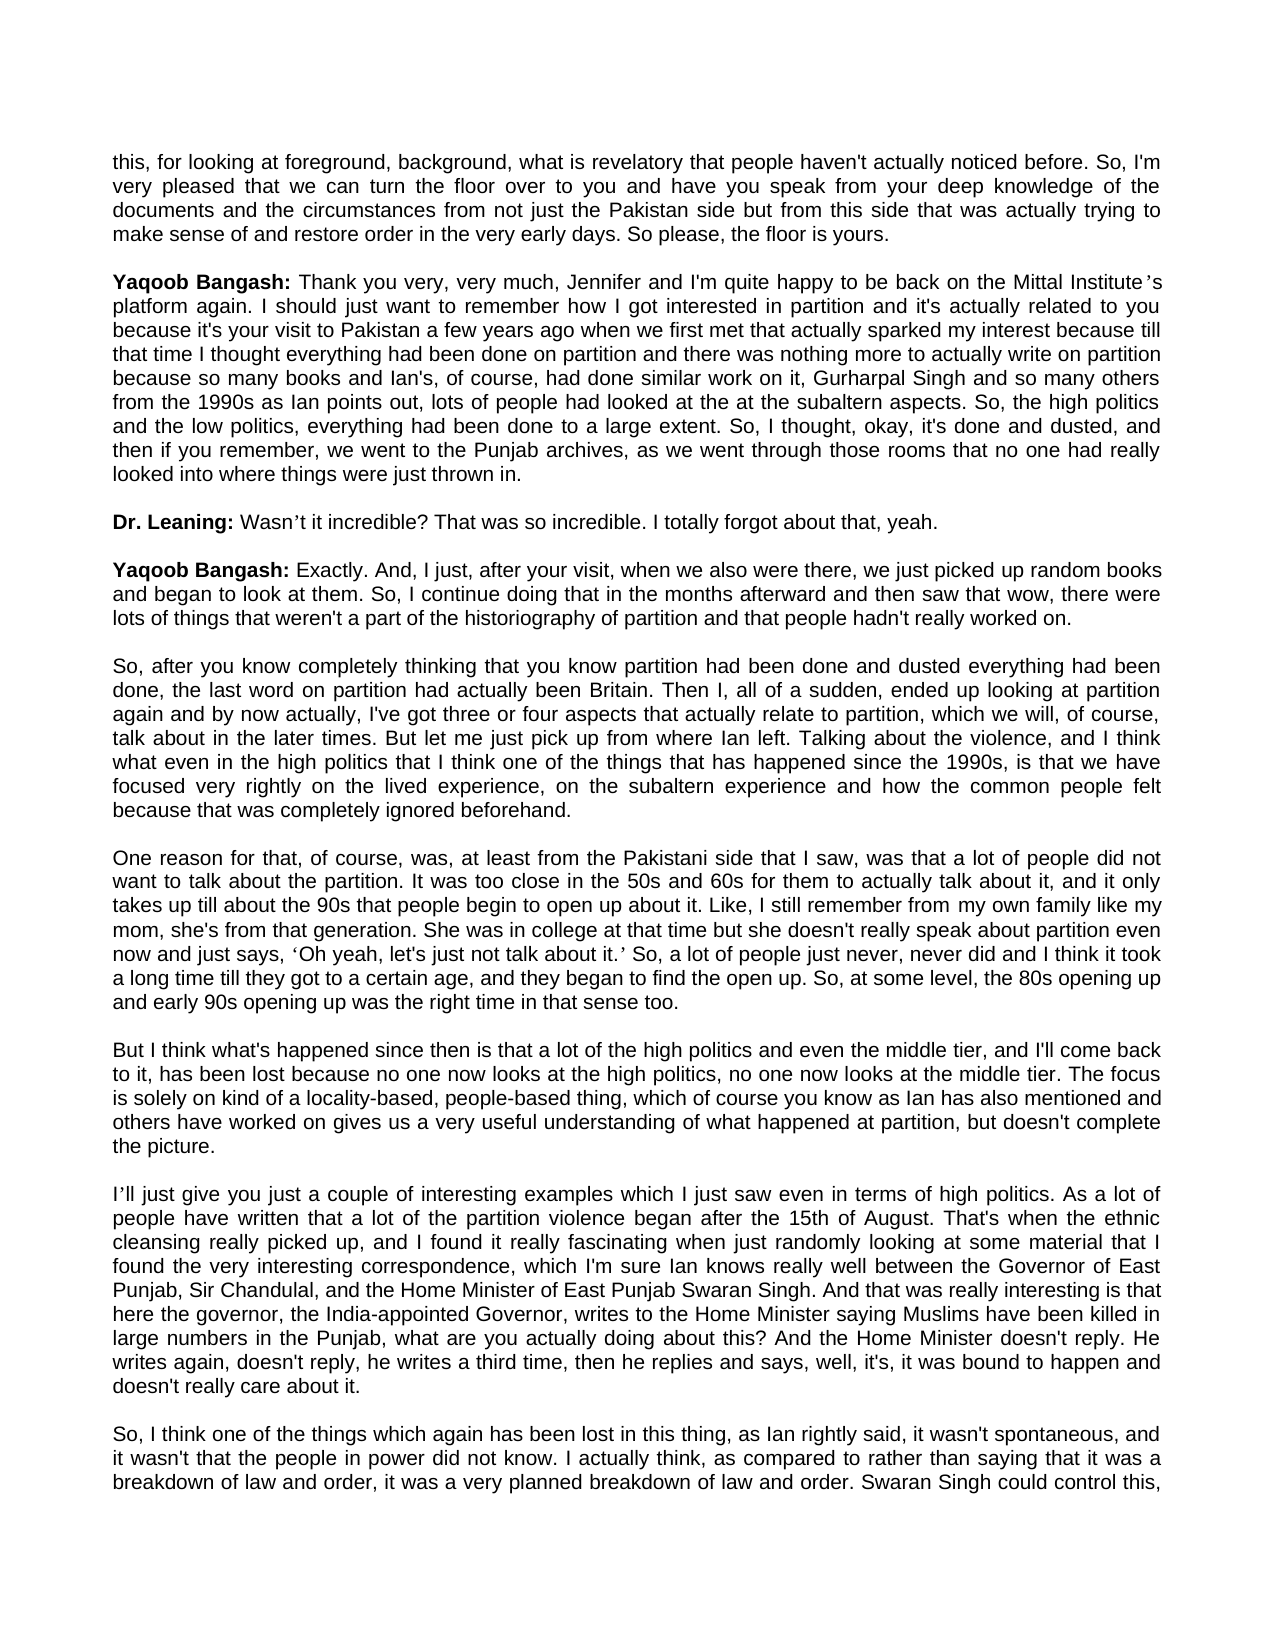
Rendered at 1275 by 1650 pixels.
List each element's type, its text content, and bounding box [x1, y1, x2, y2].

text One reason for that, of course, was, at least from the Pakistani side that I saw, was that a lot of people did not want to talk about the partition. It was too close in the 50s and 60s for them to actually talk about it, and it only takes up till about the 90s that people begin to open up about it. Like, I still remember from my own family like my mom, she's from that generation. She was in college at that time but she doesn't really speak about partition even now and just says, ‘Oh yeah, let's just not talk about it.’ So, a lot of people just never, never did and I think it took a long time till they got to a certain age, and they began to find the open up. So, at some level, the 80s opening up and early 90s opening up was the right time in that sense too. [112, 845, 1162, 1014]
text I’ll just give you just a couple of interesting examples which I just saw even in terms of high politics. As a lot of people have written that a lot of the partition violence began after the 15th of August. That's when the ethnic cleansing really picked up, and I found it really fascinating when just randomly looking at some material that I found the very interesting correspondence, which I'm sure Ian knows really well between the Governor of East Punjab, Sir Chandulal, and the Home Minister of East Punjab Swaran Singh. And that was really interesting is that here the governor, the India-appointed Governor, writes to the Home Minister saying Muslims have been killed in large numbers in the Punjab, what are you actually doing about this? And the Home Minister doesn't reply. He writes again, doesn't reply, he writes a third time, then he replies and says, well, it's, it was bound to happen and doesn't really care about it. [112, 1182, 1162, 1398]
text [112, 1422, 1162, 1493]
text Yaqoob Bangash: Exactly. And, I just, after your visit, when we also were there, we just picked up random books and began to look at them. So, I continue doing that in the months afterward and then saw that wow, there were lots of things that weren't a part of the historiography of partition and that people hadn't really worked on. [112, 558, 1162, 630]
text So, after you know completely thinking that you know partition had been done and dusted everything had been done, the last word on partition had actually been Britain. Then I, all of a sudden, ended up looking at partition again and by now actually, I've got three or four aspects that actually relate to partition, which we will, of course, talk about in the later times. But let me just pick up from where Ian left. Talking about the violence, and I think what even in the high politics that I think one of the things that has happened since the 1990s, is that we have focused very rightly on the lived experience, on the subaltern experience and how the common people felt because that was completely ignored beforehand. [112, 654, 1162, 821]
text Dr. Leaning: Wasn’t it incredible? That was so incredible. I totally forgot about that, yeah. [112, 509, 1162, 534]
text But I think what's happened since then is that a lot of the high politics and even the middle tier, and I'll come back to it, has been lost because no one now looks at the high politics, no one now looks at the middle tier. The focus is solely on kind of a locality-based, people-based thing, which of course you know as Ian has also mentioned and others have worked on gives us a very useful understanding of what happened at partition, but doesn't complete the picture. [112, 1038, 1162, 1158]
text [112, 150, 1162, 246]
text Yaqoob Bangash: Thank you very, very much, Jennifer and I'm quite happy to be back on the Mittal Institute’s platform again. I should just want to remember how I got interested in partition and it's actually related to you because it's your visit to Pakistan a few years ago when we first met that actually sparked my interest because till that time I thought everything had been done on partition and there was nothing more to actually write on partition because so many books and Ian's, of course, had done similar work on it, Gurharpal Singh and so many others from the 1990s as Ian points out, lots of people had looked at the at the subaltern aspects. So, the high politics and the low politics, everything had been done to a large extent. So, I thought, okay, it's done and dusted, and then if you remember, we went to the Punjab archives, as we went through those rooms that no one had really looked into where things were just thrown in. [112, 270, 1162, 486]
